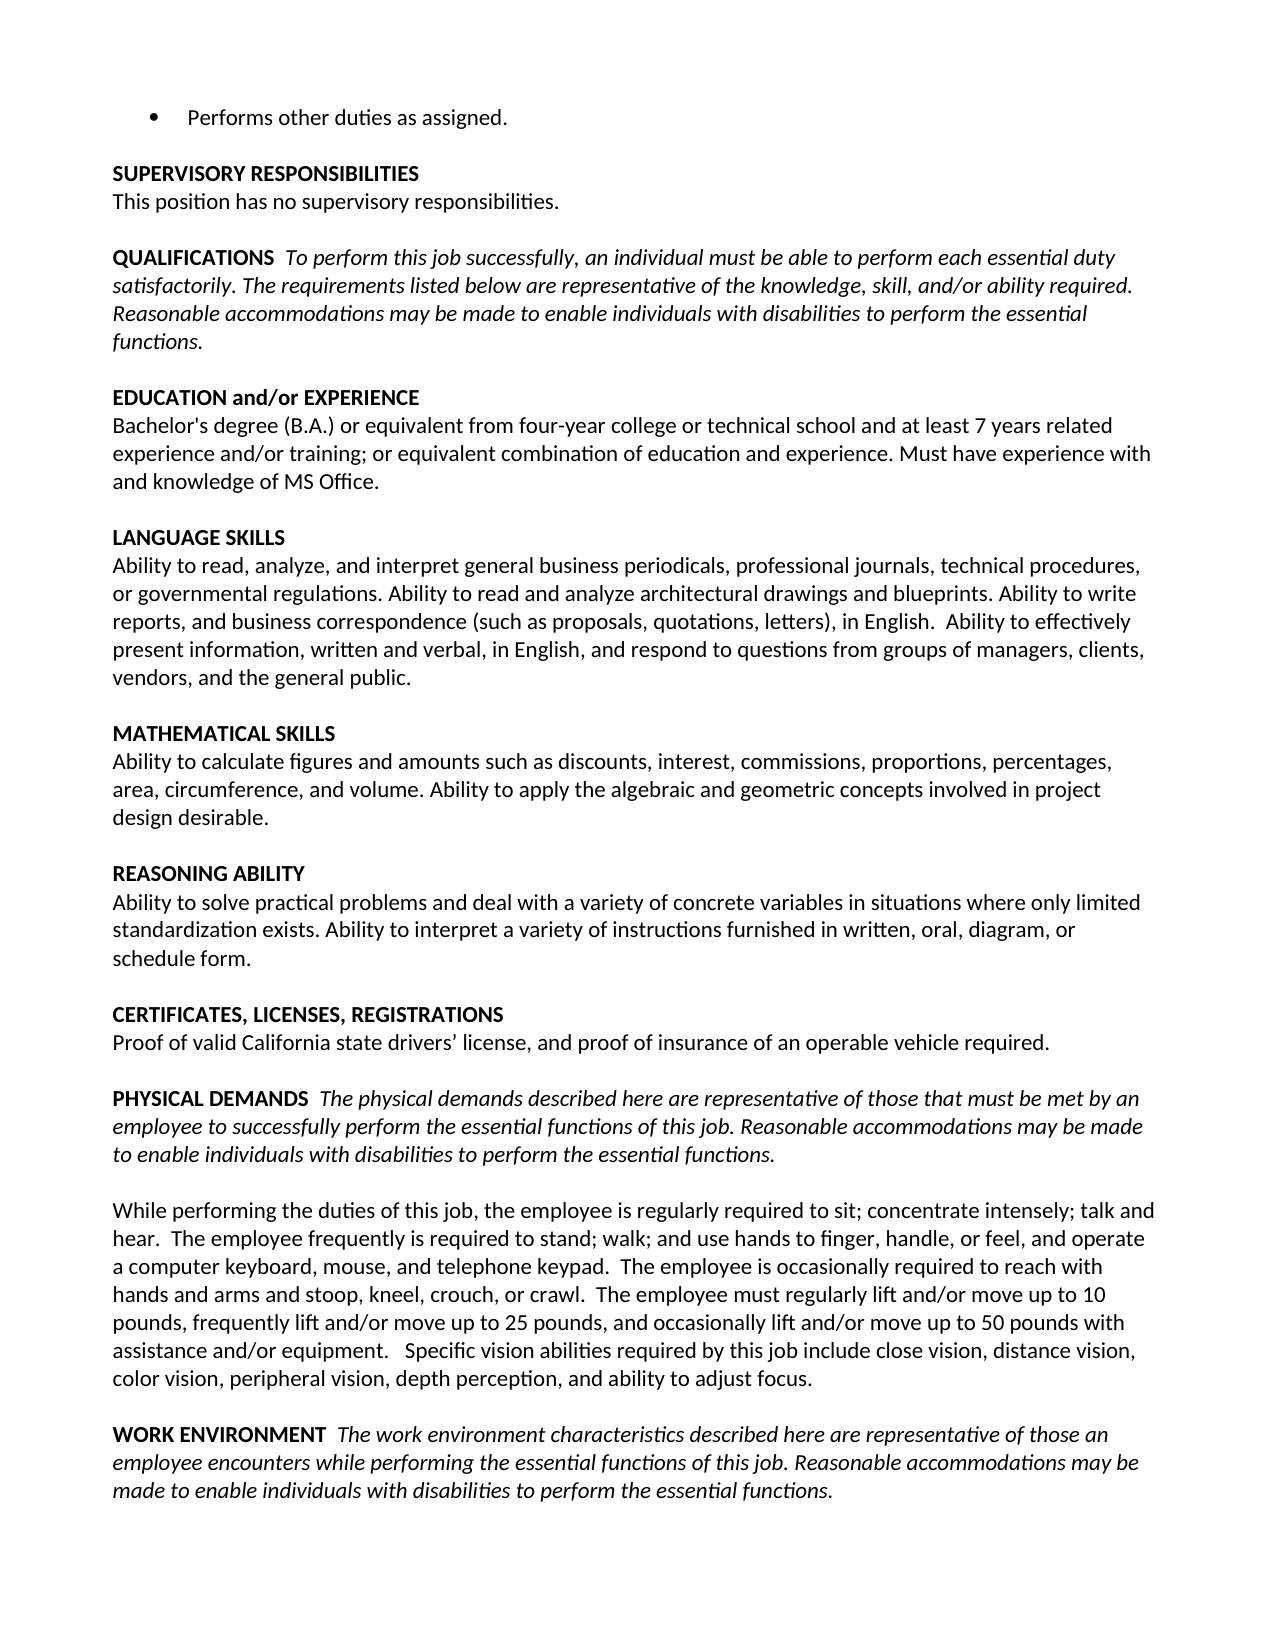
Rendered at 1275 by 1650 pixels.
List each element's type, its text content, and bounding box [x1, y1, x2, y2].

list Performs other duties as assigned. [150, 103, 1162, 131]
text This position has no supervisory responsibilities. [112, 187, 1162, 215]
text Proof of valid California state drivers’ license, and proof of insurance of an operable vehicle required. [112, 1028, 1162, 1056]
text QUALIFICATIONS To perform this job successfully, an individual must be able to perform each essential duty satisfactorily. The requirements listed below are representative of the knowledge, skill, and/or ability required. Reasonable accommodations may be made to enable individuals with disabilities to perform the essential functions. [112, 243, 1162, 355]
text SUPERVISORY RESPONSIBILITIES [112, 159, 1162, 187]
text MATHEMATICAL SKILLS [112, 719, 1162, 747]
text Ability to solve practical problems and deal with a variety of concrete variables in situations where only limited standardization exists. Ability to interpret a variety of instructions furnished in written, oral, diagram, or schedule form. [112, 888, 1162, 972]
text While performing the duties of this job, the employee is regularly required to sit; concentrate intensely; talk and hear. The employee frequently is required to stand; walk; and use hands to finger, handle, or feel, and operate a computer keyboard, mouse, and telephone keypad. The employee is occasionally required to reach with hands and arms and stoop, kneel, crouch, or crawl. The employee must regularly lift and/or move up to 10 pounds, frequently lift and/or move up to 25 pounds, and occasionally lift and/or move up to 50 pounds with assistance and/or equipment. Specific vision abilities required by this job include close vision, distance vision, color vision, peripheral vision, depth perception, and ability to adjust focus. [112, 1196, 1162, 1392]
text WORK ENVIRONMENT The work environment characteristics described here are representative of those an employee encounters while performing the essential functions of this job. Reasonable accommodations may be made to enable individuals with disabilities to perform the essential functions. [112, 1420, 1162, 1504]
text PHYSICAL DEMANDS The physical demands described here are representative of those that must be met by an employee to successfully perform the essential functions of this job. Reasonable accommodations may be made to enable individuals with disabilities to perform the essential functions. [112, 1084, 1162, 1168]
text EDUCATION and/or EXPERIENCE [112, 383, 1162, 411]
text LANGUAGE SKILLS [112, 523, 1162, 551]
text REASONING ABILITY [112, 859, 1162, 888]
text CERTIFICATES, LICENSES, REGISTRATIONS [112, 1000, 1162, 1028]
text Ability to read, analyze, and interpret general business periodicals, professional journals, technical procedures, or governmental regulations. Ability to read and analyze architectural drawings and blueprints. Ability to write reports, and business correspondence (such as proposals, quotations, letters), in English. Ability to effectively present information, written and verbal, in English, and respond to questions from groups of managers, clients, vendors, and the general public. [112, 551, 1162, 691]
text Bachelor's degree (B.A.) or equivalent from four-year college or technical school and at least 7 years related experience and/or training; or equivalent combination of education and experience. Must have experience with and knowledge of MS Office. [112, 411, 1162, 495]
text Ability to calculate figures and amounts such as discounts, interest, commissions, proportions, percentages, area, circumference, and volume. Ability to apply the algebraic and geometric concepts involved in project design desirable. [112, 747, 1162, 832]
